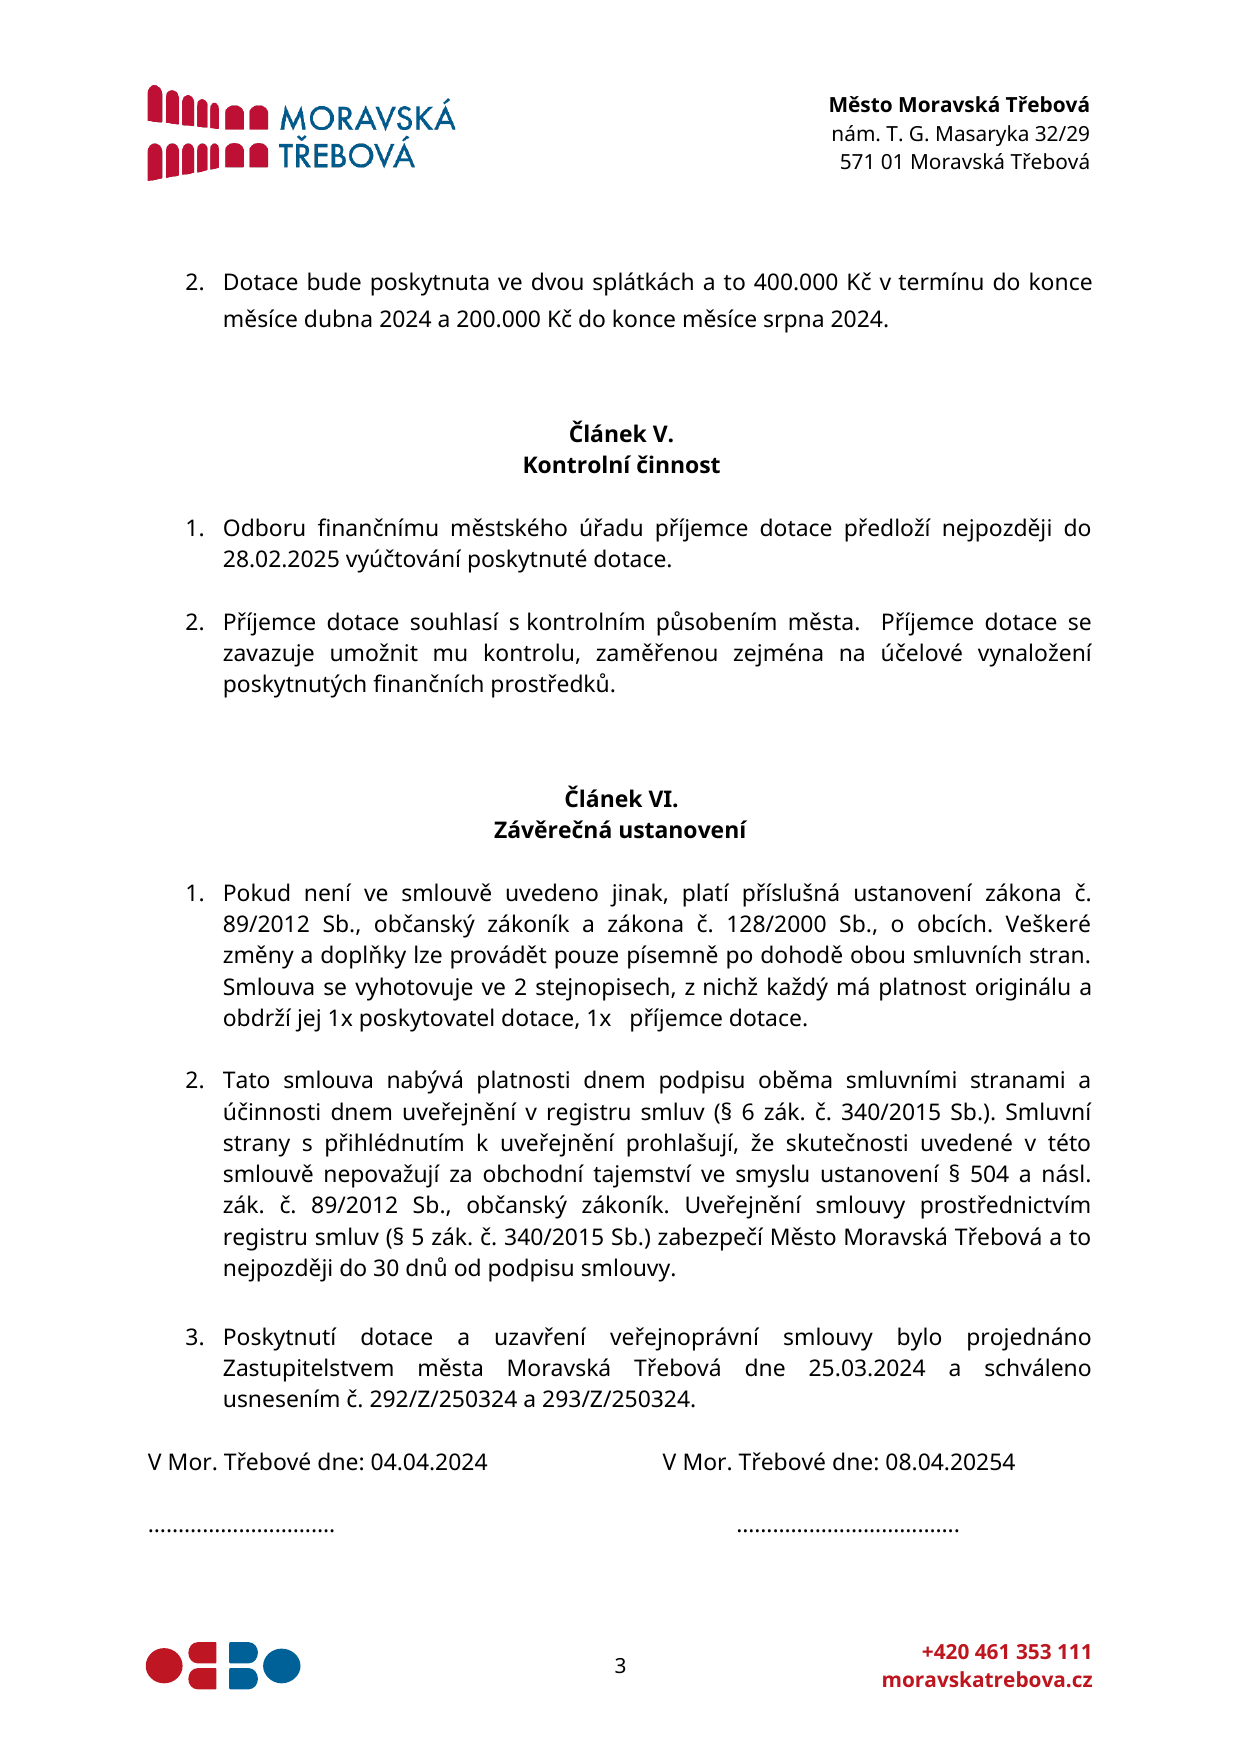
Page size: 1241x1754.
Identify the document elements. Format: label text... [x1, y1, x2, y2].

list Odboru finančnímu městského úřadu příjemce dotace předloží nejpozději do 28.02.2025 vyúčtování poskytnuté dotace. [185, 512, 1092, 574]
list Tato smlouva nabývá platnosti dnem podpisu oběma smluvními stranami a účinnosti dnem uveřejnění v registru smluv (§ 6 zák. č. 340/2015 Sb.). Smluvní strany s přihlédnutím k uveřejnění prohlašují, že skutečnosti uvedené v této smlouvě nepovažují za obchodní tajemství ve smyslu ustanovení § 504 a násl. zák. č. 89/2012 Sb., občanský zákoník. Uveřejnění smlouvy prostřednictvím registru smluv (§ 5 zák. č. 340/2015 Sb.) zabezpečí Město Moravská Třebová a to nejpozději do 30 dnů od podpisu smlouvy. [185, 1064, 1092, 1283]
text Článek V. [177, 418, 1065, 449]
text Článek VI. [177, 783, 1065, 814]
picture [147, 85, 456, 181]
text V Mor. Třebové dne: 04.04.2024 V Mor. Třebové dne: 08.04.20254 [148, 1445, 1065, 1477]
list Poskytnutí dotace a uzavření veřejnoprávní smlouvy bylo projednáno Zastupitelstvem města Moravská Třebová dne 25.03.2024 a schváleno usnesením č. 292/Z/250324 a 293/Z/250324. [185, 1320, 1092, 1414]
list Příjemce dotace souhlasí s kontrolním působením města. Příjemce dotace se zavazuje umožnit mu kontrolu, zaměřenou zejména na účelové vynaložení poskytnutých finančních prostředků. [185, 606, 1092, 699]
list Dotace bude poskytnuta ve dvou splátkách a to 400.000 Kč v termínu do konce měsíce dubna 2024 a 200.000 Kč do konce měsíce srpna 2024. [185, 266, 1092, 334]
list Pokud není ve smlouvě uvedeno jinak, platí příslušná ustanovení zákona č. 89/2012 Sb., občanský zákoník a zákona č. 128/2000 Sb., o obcích. Veškeré změny a doplňky lze provádět pouze písemně po dohodě obou smluvních stran. Smlouva se vyhotovuje ve 2 stejnopisech, z nichž každý má platnost originálu a obdrží jej 1x poskytovatel dotace, 1x příjemce dotace. [185, 877, 1092, 1033]
text Závěrečná ustanovení [148, 814, 1092, 845]
text Kontrolní činnost [177, 449, 1065, 481]
text …………………………. ………………………………. [148, 1508, 1065, 1539]
